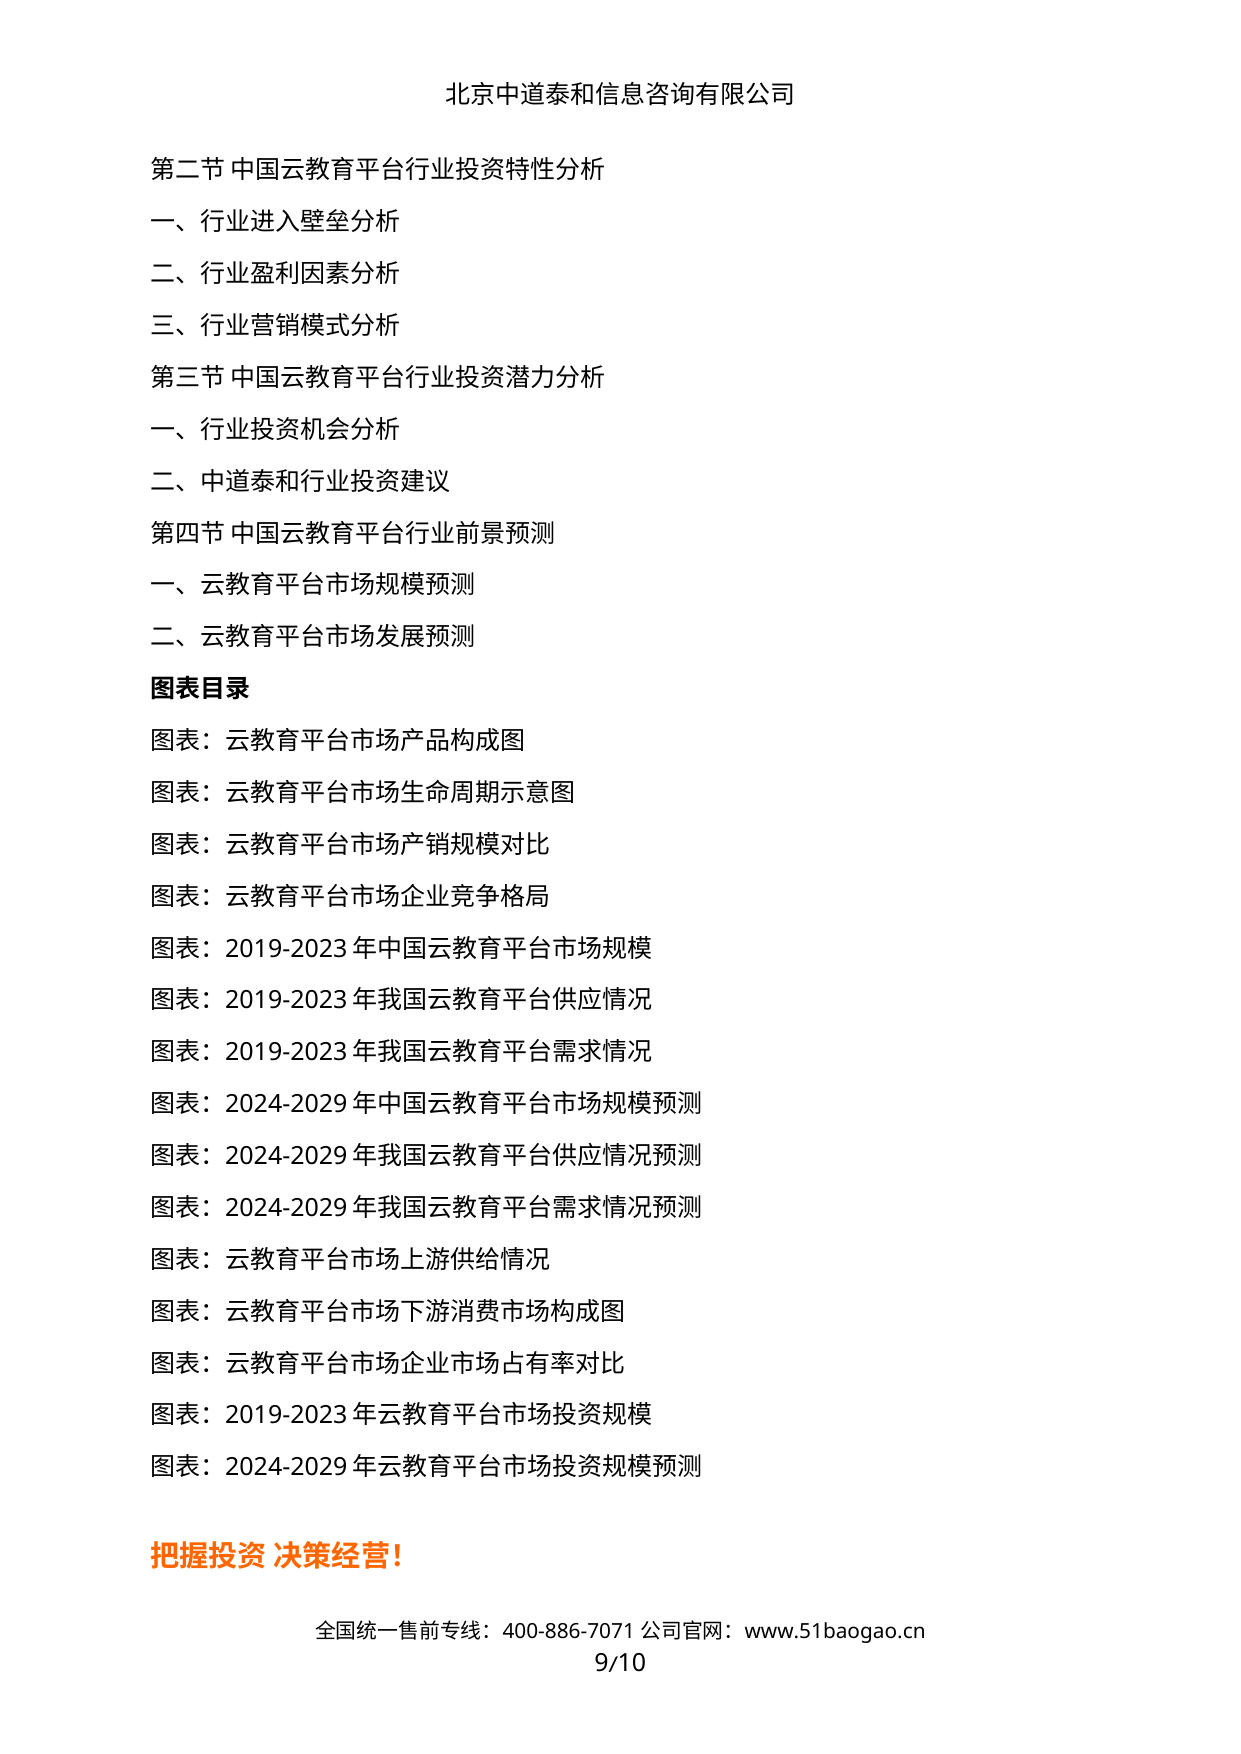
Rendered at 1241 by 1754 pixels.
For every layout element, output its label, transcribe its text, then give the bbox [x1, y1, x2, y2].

text 一、云教育平台市场规模预测 [150, 565, 1090, 601]
text 图表：2019-2023年我国云教育平台供应情况 [150, 980, 1090, 1016]
text 图表：2019-2023年云教育平台市场投资规模 [150, 1395, 1090, 1431]
text 图表：2024-2029年中国云教育平台市场规模预测 [150, 1084, 1090, 1120]
text 图表：2019-2023年中国云教育平台市场规模 [150, 928, 1090, 964]
text 二、中道泰和行业投资建议 [150, 461, 1090, 497]
text 图表：云教育平台市场产品构成图 [150, 721, 1090, 757]
text 图表：云教育平台市场生命周期示意图 [150, 772, 1090, 809]
text 图表：云教育平台市场企业竞争格局 [150, 876, 1090, 912]
text 图表目录 [150, 669, 1090, 705]
text 二、行业盈利因素分析 [150, 254, 1090, 290]
text 图表：2024-2029年我国云教育平台供应情况预测 [150, 1136, 1090, 1172]
text 第四节 中国云教育平台行业前景预测 [150, 513, 1090, 549]
text 图表：2024-2029年我国云教育平台需求情况预测 [150, 1187, 1090, 1224]
text 图表：云教育平台市场产销规模对比 [150, 824, 1090, 861]
text 一、行业进入壁垒分析 [150, 202, 1090, 238]
text 第三节 中国云教育平台行业投资潜力分析 [150, 357, 1090, 394]
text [150, 1499, 1090, 1575]
text 一、行业投资机会分析 [150, 409, 1090, 446]
text 图表：云教育平台市场下游消费市场构成图 [150, 1291, 1090, 1327]
text 三、行业营销模式分析 [150, 306, 1090, 342]
text 图表：2024-2029年云教育平台市场投资规模预测 [150, 1447, 1090, 1483]
text 图表：云教育平台市场上游供给情况 [150, 1239, 1090, 1276]
text 图表：云教育平台市场企业市场占有率对比 [150, 1343, 1090, 1379]
text 二、云教育平台市场发展预测 [150, 617, 1090, 653]
text 图表：2019-2023年我国云教育平台需求情况 [150, 1032, 1090, 1068]
text 第二节 中国云教育平台行业投资特性分析 [150, 150, 1090, 186]
